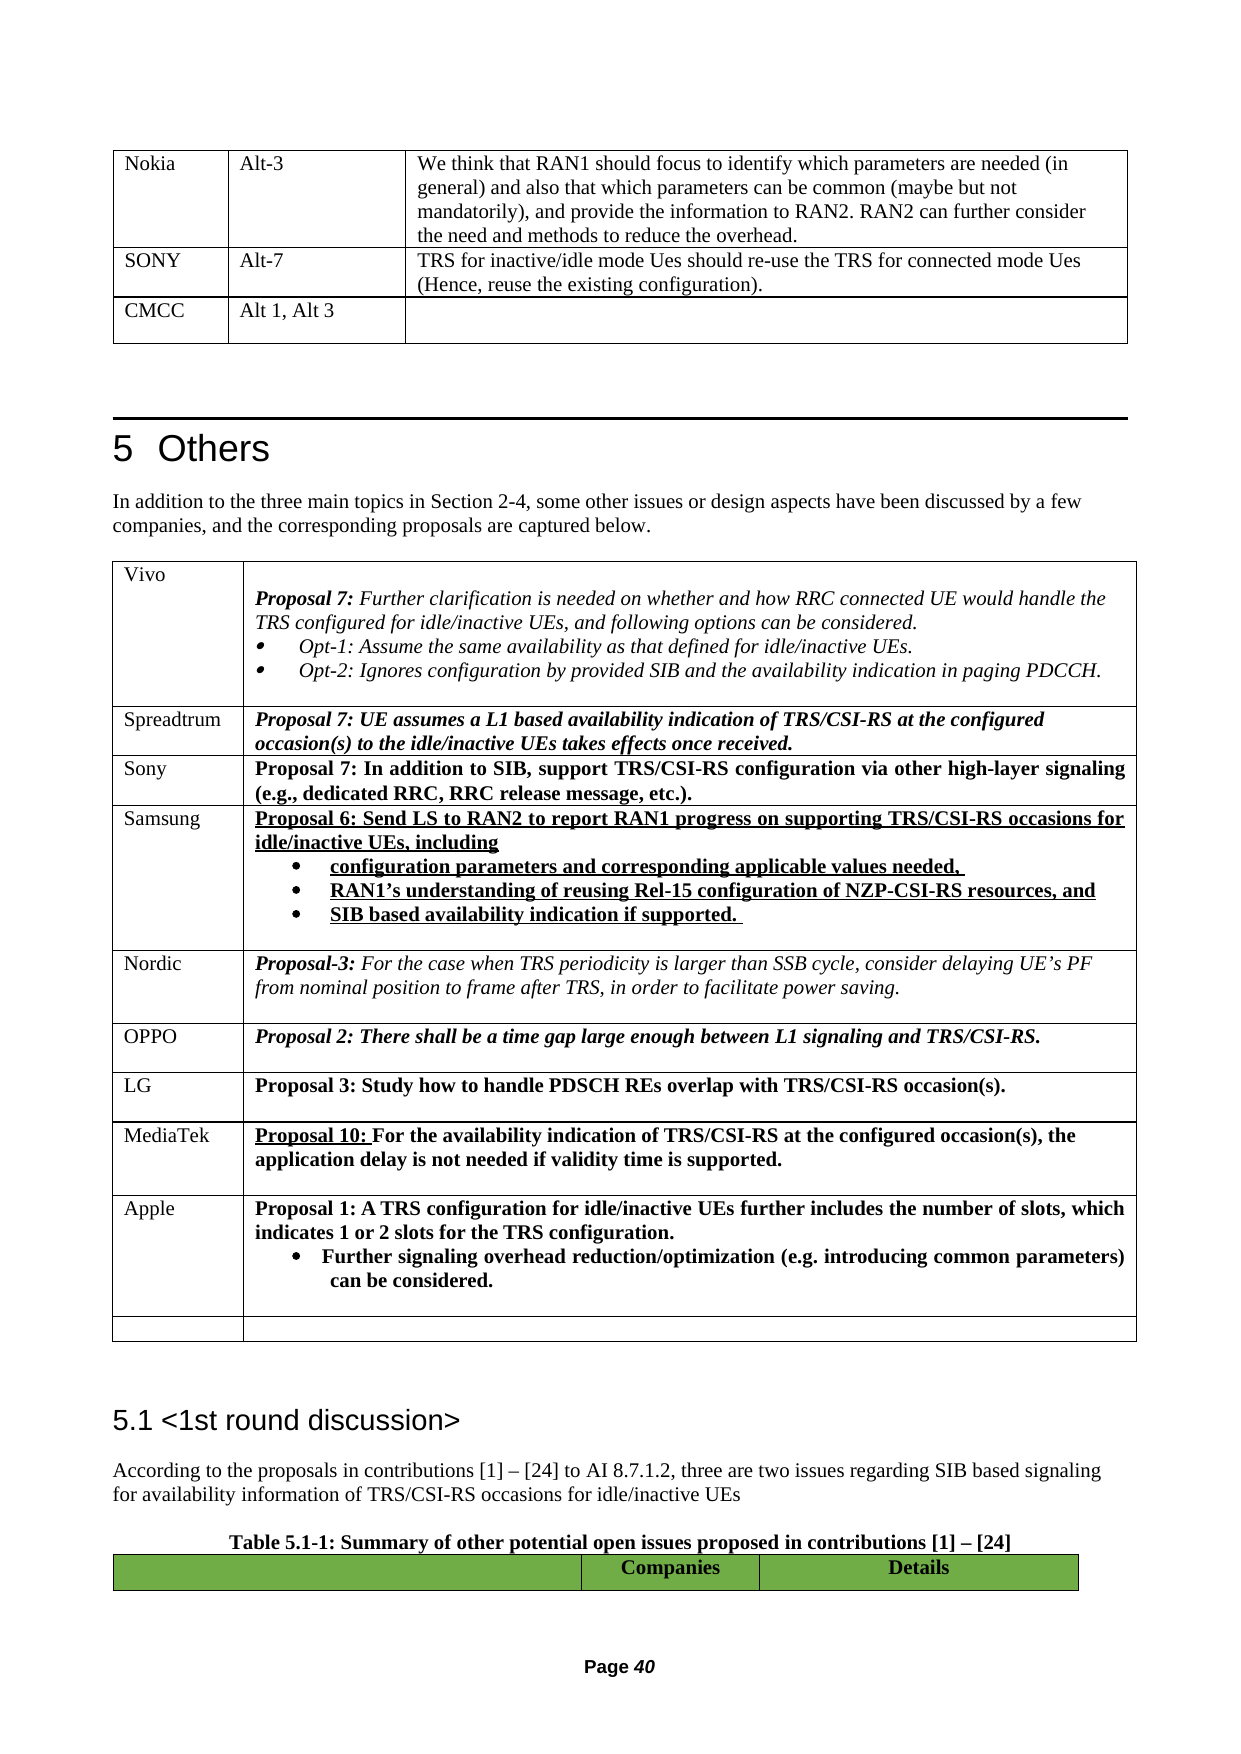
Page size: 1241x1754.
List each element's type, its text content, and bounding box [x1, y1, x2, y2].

table_cell Proposal 3: Study how to handle PDSCH REs overlap with TRS/CSI-RS occasion(s). [244, 1073, 1136, 1121]
table_cell Nordic [113, 951, 243, 1023]
table_header Proposal 7: Further clarification is needed on whether and how RRC connected UE would handle the TRS configured for idle/inactive UEs, and following options can be considered. Opt-1: Assume the same availability as that defined for idle/inactive UEs. Opt-2: Ignores configuration by provided SIB and the availability indication in paging PDCCH. [244, 562, 1136, 706]
table_cell MediaTek [113, 1123, 243, 1195]
table_cell Apple [113, 1196, 243, 1316]
table_cell Alt-3 [229, 151, 405, 247]
table_header Companies [582, 1555, 759, 1590]
table_cell [244, 1317, 1136, 1341]
table_cell Proposal 1: A TRS configuration for idle/inactive UEs further includes the number of slots, which indicates 1 or 2 slots for the TRS configuration. Further signaling overhead reduction/optimization (e.g. introducing common parameters) can be considered. [244, 1196, 1136, 1316]
table_cell Sony [113, 756, 243, 804]
subtitle 5.1 <1st round discussion> [112, 1403, 1128, 1436]
text Table 5.1-1: Summary of other potential open issues proposed in contributions [1] – [24] [112, 1530, 1128, 1554]
table_cell Proposal 7: UE assumes a L1 based availability indication of TRS/CSI-RS at the configured occasion(s) to the idle/inactive UEs takes effects once received. [244, 707, 1136, 755]
subtitle Others [112, 418, 1128, 470]
table_cell SONY [114, 248, 228, 296]
table_cell [113, 1317, 243, 1341]
table_cell We think that RAN1 should focus to identify which parameters are needed (in general) and also that which parameters can be common (maybe but not mandatorily), and provide the information to RAN2. RAN2 can further consider the need and methods to reduce the overhead. [406, 151, 1127, 247]
table_cell LG [113, 1073, 243, 1121]
table_header [114, 1555, 581, 1590]
table_header Vivo [113, 562, 243, 706]
table_cell OPPO [113, 1024, 243, 1072]
text In addition to the three main topics in Section 2-4, some other issues or design aspects have been discussed by a few companies, and the corresponding proposals are captured below. [112, 488, 1128, 537]
table_header Details [760, 1555, 1078, 1590]
text According to the proposals in contributions [1] – [24] to AI 8.7.1.2, three are two issues regarding SIB based signaling for availability information of TRS/CSI-RS occasions for idle/inactive UEs [112, 1458, 1128, 1506]
table_cell Proposal 6: Send LS to RAN2 to report RAN1 progress on supporting TRS/CSI-RS occasions for idle/inactive UEs, including configuration parameters and corresponding applicable values needed, RAN1’s understanding of reusing Rel-15 configuration of NZP-CSI-RS resources, and SIB based availability indication if supported. [244, 806, 1136, 950]
table_cell Proposal 2: There shall be a time gap large enough between L1 signaling and TRS/CSI-RS. [244, 1024, 1136, 1072]
table_cell Spreadtrum [113, 707, 243, 755]
table_cell Alt 1, Alt 3 [229, 298, 405, 343]
table_cell [406, 298, 1127, 343]
table_cell Samsung [113, 806, 243, 950]
table_cell CMCC [114, 298, 228, 343]
table_cell Nokia [114, 151, 228, 247]
table_cell TRS for inactive/idle mode Ues should re-use the TRS for connected mode Ues (Hence, reuse the existing configuration). [406, 248, 1127, 296]
table_cell Alt-7 [229, 248, 405, 296]
table_cell Proposal-3: For the case when TRS periodicity is larger than SSB cycle, consider delaying UE’s PF from nominal position to frame after TRS, in order to facilitate power saving. [244, 951, 1136, 1023]
table_cell Proposal 7: In addition to SIB, support TRS/CSI-RS configuration via other high-layer signaling (e.g., dedicated RRC, RRC release message, etc.). [244, 756, 1136, 804]
